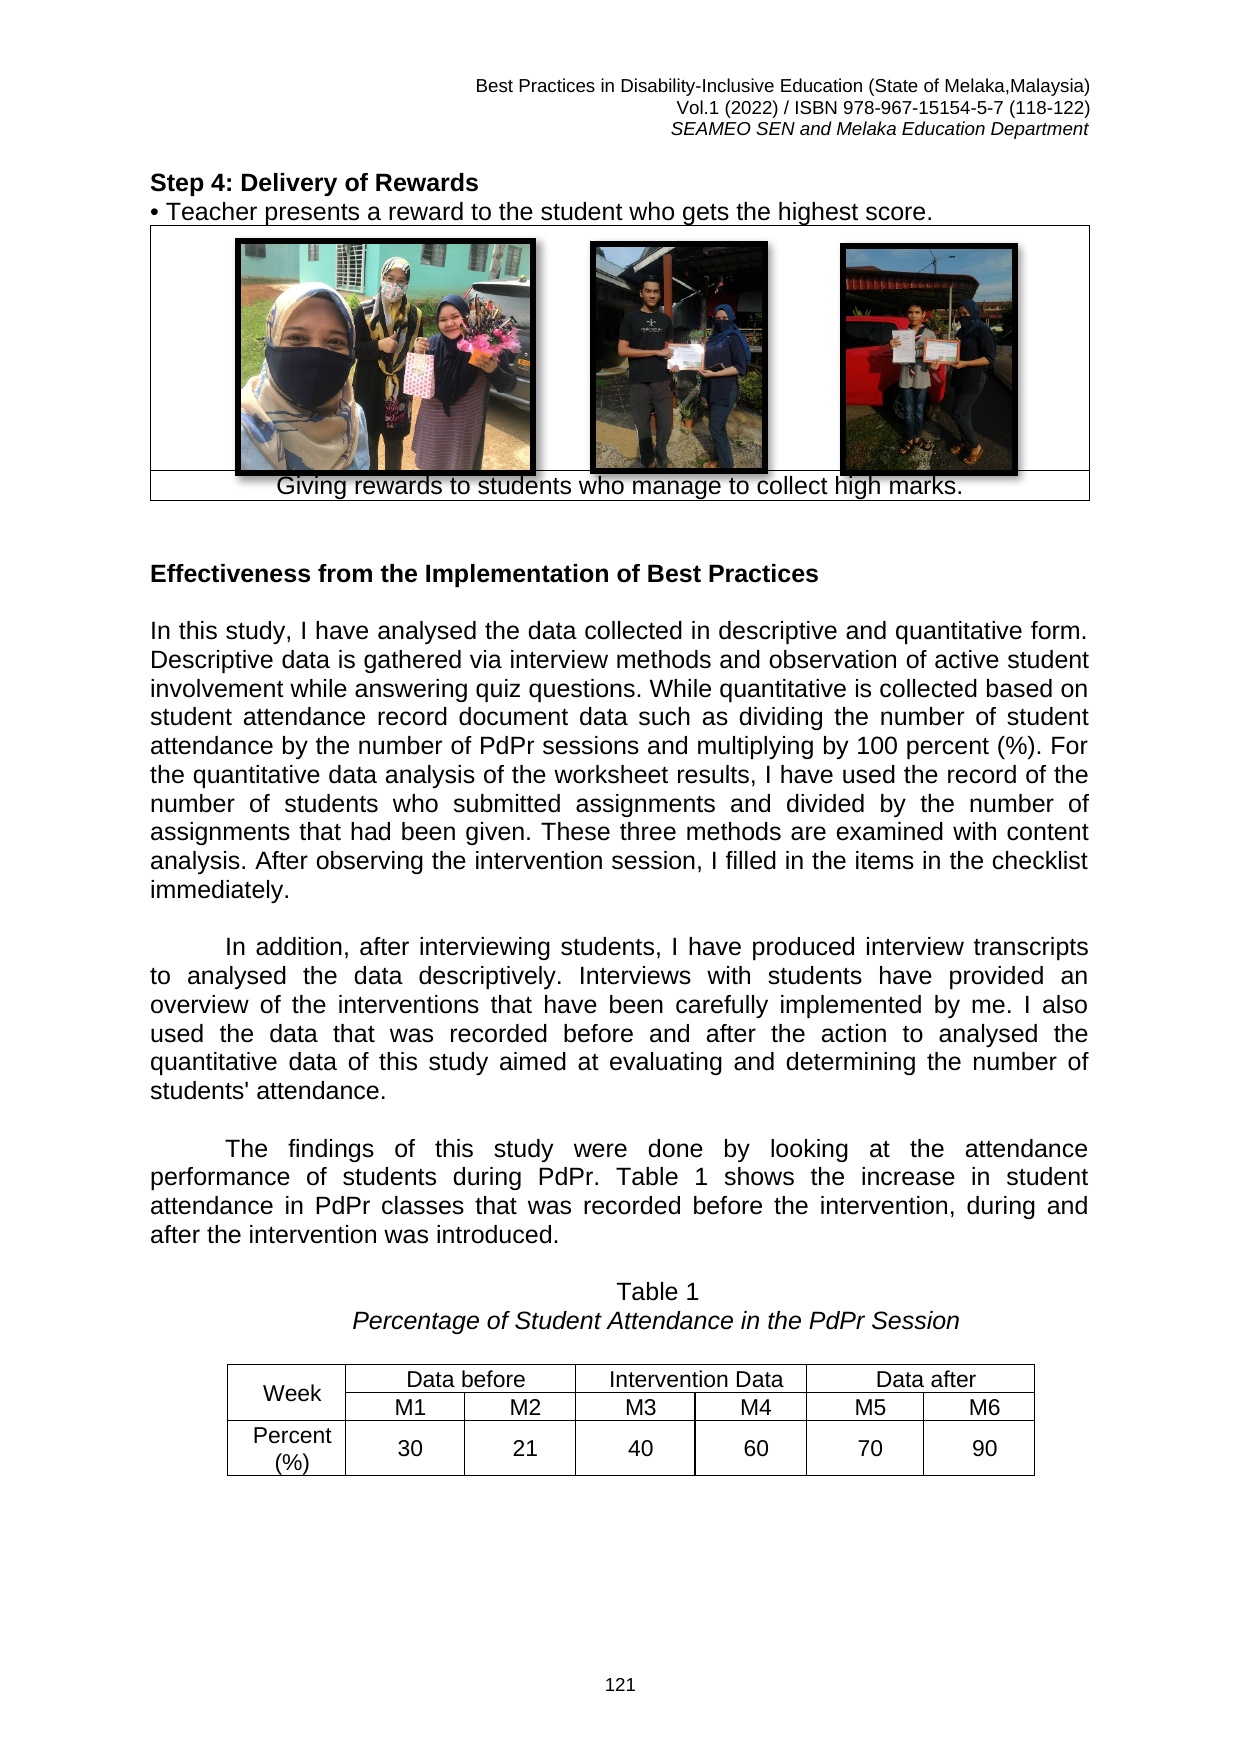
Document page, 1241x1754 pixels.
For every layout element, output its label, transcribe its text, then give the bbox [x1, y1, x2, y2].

table_cell 70 [807, 1421, 923, 1475]
text In addition, after interviewing students, I have produced interview transcripts to analysed the data descriptively. Interviews with students have provided an overview of the interventions that have been carefully implemented by me. I also used the data that was recorded before and after the action to analysed the quantitative data of this study aimed at evaluating and determining the number of students' attendance. [150, 932, 1090, 1105]
picture [846, 249, 1012, 470]
table_cell M2 [465, 1393, 575, 1420]
table_cell 90 [924, 1421, 1034, 1475]
text • Teacher presents a reward to the student who gets the highest score. [150, 196, 1090, 225]
table_cell M3 [576, 1393, 694, 1420]
table_cell 60 [696, 1421, 806, 1475]
text Percentage of Student Attendance in the PdPr Session [150, 1306, 1090, 1335]
text Step 4: Delivery of Rewards [150, 168, 1090, 196]
table_header Data after [807, 1365, 1034, 1392]
text Table 1 [150, 1277, 1090, 1306]
table_cell M1 [346, 1393, 464, 1420]
table_cell M5 [807, 1393, 923, 1420]
table_cell Giving rewards to students who manage to collect high marks. [151, 471, 1089, 500]
table_cell 40 [576, 1421, 694, 1475]
table_cell 30 [346, 1421, 464, 1475]
picture [596, 247, 762, 468]
table_header Intervention Data [576, 1365, 806, 1392]
table_cell 21 [465, 1421, 575, 1475]
text The findings of this study were done by looking at the attendance performance of students during PdPr. Table 1 shows the increase in student attendance in PdPr classes that was recorded before the intervention, during and after the intervention was introduced. [150, 1134, 1090, 1249]
table_header Data before [346, 1365, 575, 1392]
table_header [151, 226, 1089, 470]
table_cell M6 [924, 1393, 1034, 1420]
text In this study, I have analysed the data collected in descriptive and quantitative form. Descriptive data is gathered via interview methods and observation of active student involvement while answering quiz questions. While quantitative is collected based on student attendance record document data such as dividing the number of student attendance by the number of PdPr sessions and multiplying by 100 percent (%). For the quantitative data analysis of the worksheet results, I have used the record of the number of students who submitted assignments and divided by the number of assignments that had been given. These three methods are examined with content analysis. After observing the intervention session, I filled in the items in the checklist immediately. [150, 616, 1090, 904]
table_header Week [228, 1365, 345, 1420]
picture [241, 244, 530, 470]
table_cell M4 [696, 1393, 806, 1420]
table_cell Percent (%) [228, 1421, 345, 1475]
text Effectiveness from the Implementation of Best Practices [150, 559, 1090, 587]
